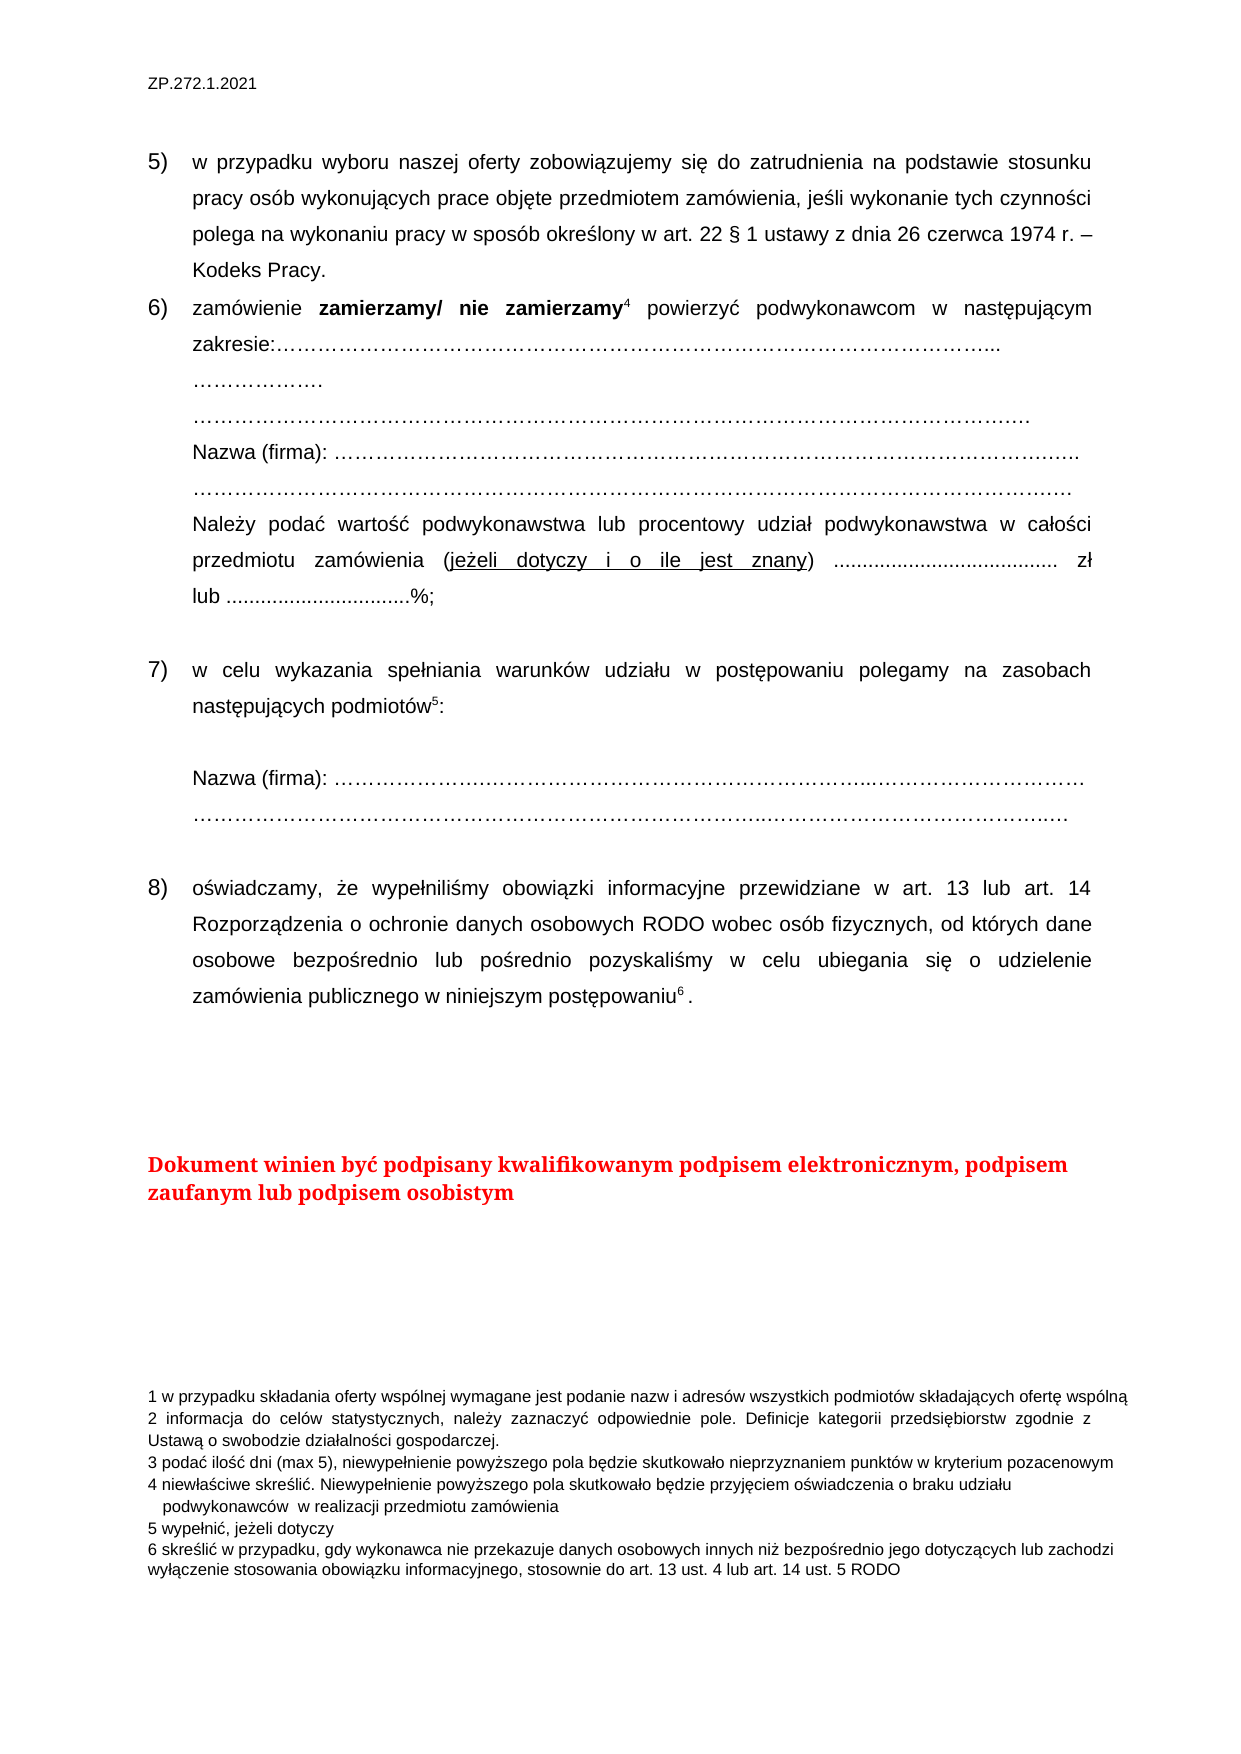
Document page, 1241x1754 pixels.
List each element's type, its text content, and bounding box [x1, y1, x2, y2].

text Dokument winien być podpisany kwalifikowanym podpisem elektronicznym, podpisem zaufanym lub podpisem osobistym [148, 1150, 1093, 1207]
list w przypadku wyboru naszej oferty zobowiązujemy się do zatrudnienia na podstawie stosunku pracy osób wykonujących prace objęte przedmiotem zamówienia, jeśli wykonanie tych czynności polega na wykonaniu pracy w sposób określony w art. 22 § 1 ustawy z dnia 26 czerwca 1974 r. – Kodeks Pracy. [148, 148, 1093, 282]
text Nazwa (firma): ………………….………………………………………………...………………………… [192, 766, 1093, 790]
text 3 podać ilość dni (max 5), niewypełnienie powyższego pola będzie skutkowało nieprzyznaniem punktów w kryterium pozacenowym [148, 1453, 1122, 1472]
text ………………………………………………………………………..…………………………………..… [192, 802, 1093, 826]
text 5 wypełnić, jeżeli dotyczy 6 skreślić w przypadku, gdy wykonawca nie przekazuje danych osobowych innych niż bezpośrednio jego dotyczących lub zachodzi wyłączenie stosowania obowiązku informacyjnego, stosownie do art. 13 ust. 4 lub art. 14 ust. 5 RODO [148, 1519, 1122, 1579]
text …………………………………………………………………………………………………………….… [192, 476, 1093, 500]
list w celu wykazania spełniania warunków udziału w postępowaniu polegamy na zasobach następujących podmiotów5: [148, 656, 1093, 718]
text Należy podać wartość podwykonawstwa lub procentowy udział podwykonawstwa w całości przedmiotu zamówienia (jeżeli dotyczy i o ile jest znany) ....................................... zł lub ................................%; [192, 512, 1093, 608]
text 2 informacja do celów statystycznych, należy zaznaczyć odpowiednie pole. Definicje kategorii przedsiębiorstw zgodnie z Ustawą o swobodzie działalności gospodarczej. [148, 1409, 1093, 1450]
text 1 w przypadku składania oferty wspólnej wymagane jest podanie nazw i adresów wszystkich podmiotów składających ofertę wspólną [148, 1387, 1167, 1406]
text Nazwa (firma): ………………………………………………………………………………………….….. [192, 440, 1093, 464]
list zamówienie zamierzamy/ nie zamierzamy4 powierzyć podwykonawcom w następującym zakresie:…………………………………………………………………………………………...……………….……………………………………………………………………………………………………….… [148, 294, 1093, 428]
text 4 niewłaściwe skreślić. Niewypełnienie powyższego pola skutkowało będzie przyjęciem oświadczenia o braku udziału podwykonawców w realizacji przedmiotu zamówienia [148, 1475, 1122, 1516]
list oświadczamy, że wypełniliśmy obowiązki informacyjne przewidziane w art. 13 lub art. 14 Rozporządzenia o ochronie danych osobowych RODO wobec osób fizycznych, od których dane osobowe bezpośrednio lub pośrednio pozyskaliśmy w celu ubiegania się o udzielenie zamówienia publicznego w niniejszym postępowaniu6 . [148, 873, 1093, 1008]
